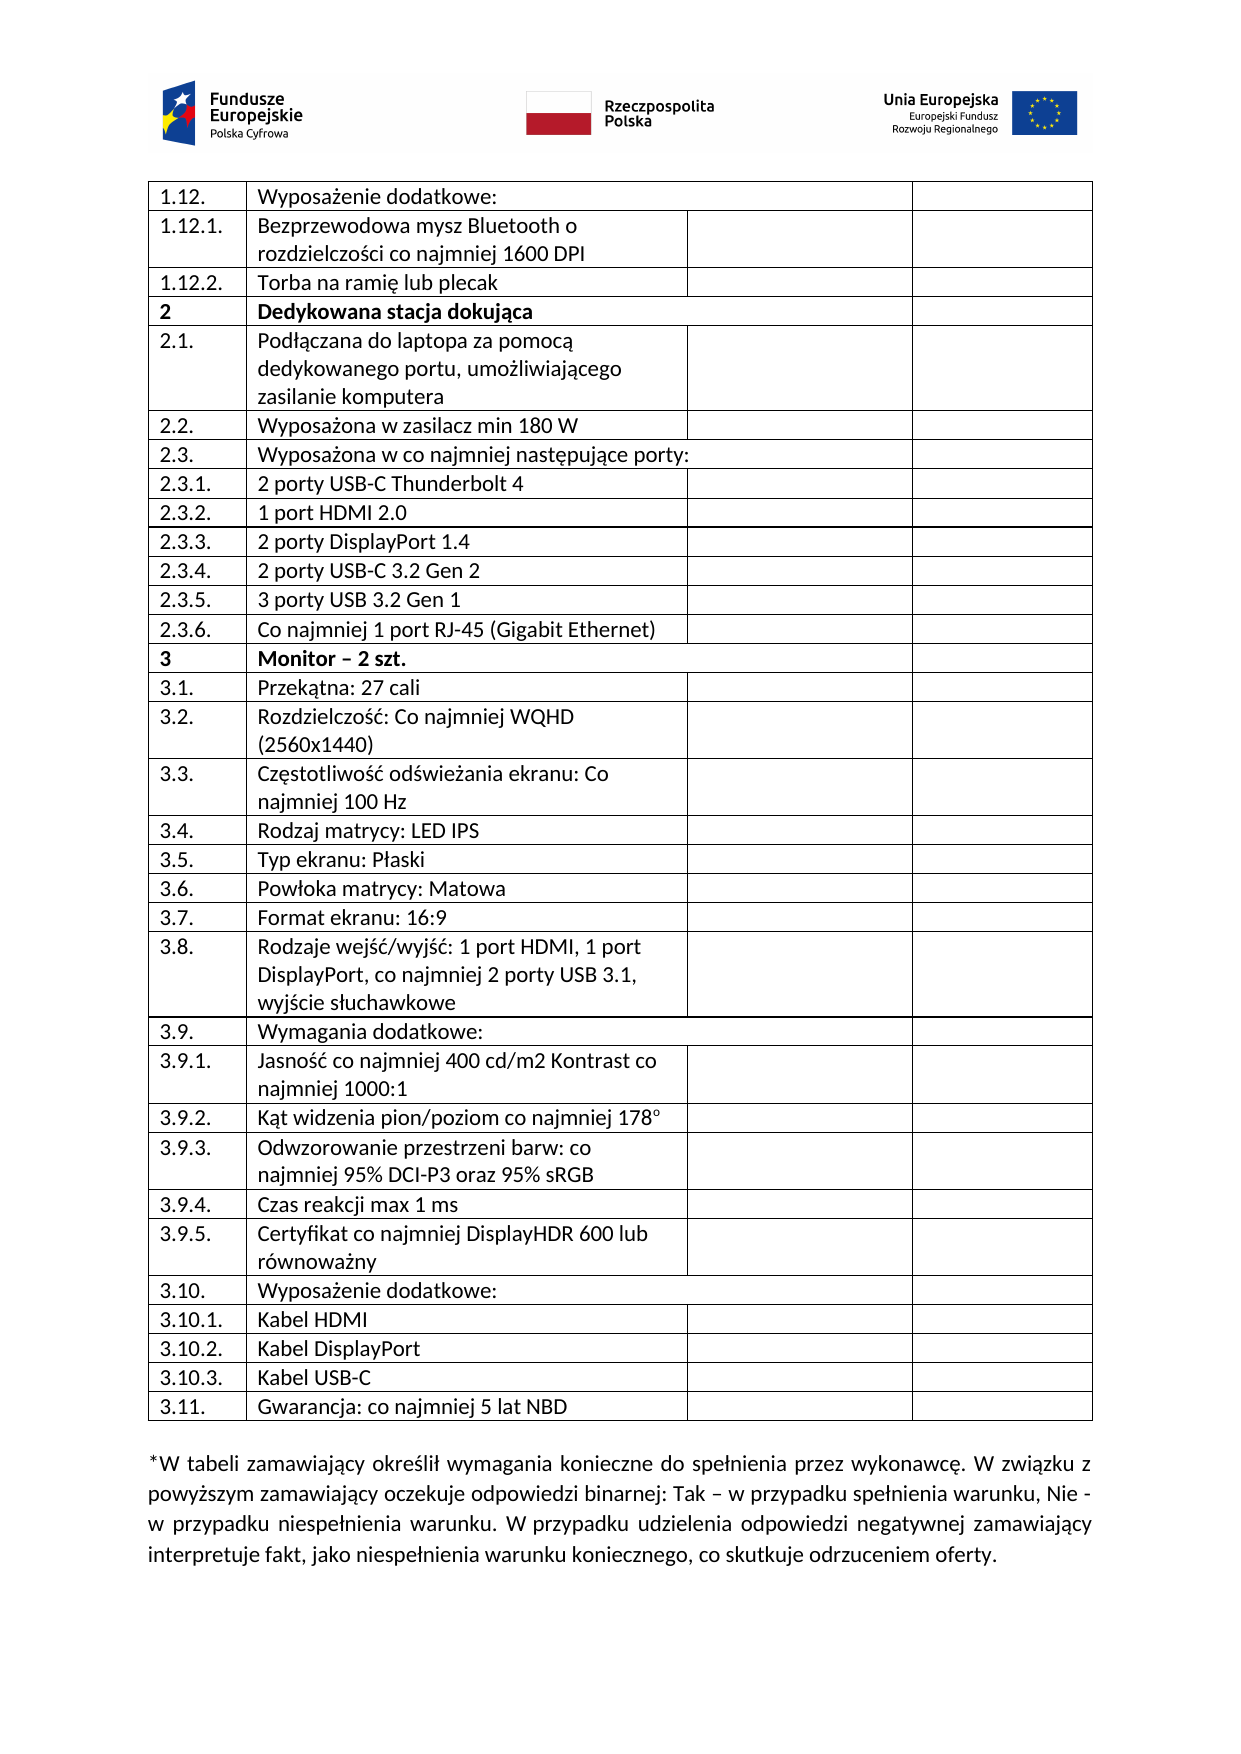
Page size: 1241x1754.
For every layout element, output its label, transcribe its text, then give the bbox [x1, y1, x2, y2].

table_cell [913, 702, 1092, 758]
table_cell [913, 1104, 1092, 1132]
table_cell [913, 1190, 1092, 1218]
table_cell [688, 499, 912, 526]
table_cell Wyposażenie dodatkowe: [247, 1276, 912, 1304]
table_cell 2.3.6. [149, 615, 246, 643]
table_cell Częstotliwość odświeżania ekranu: Co najmniej 100 Hz [247, 759, 687, 815]
table_cell [688, 845, 912, 873]
table_cell 3.7. [149, 903, 246, 931]
table_cell Monitor – 2 szt. [247, 644, 912, 672]
table_cell 3.6. [149, 874, 246, 902]
table_cell [688, 326, 912, 410]
table_cell 3.5. [149, 845, 246, 873]
table_cell [913, 469, 1092, 497]
table_cell Kąt widzenia pion/poziom co najmniej 178o [247, 1104, 687, 1132]
table_cell [913, 1363, 1092, 1391]
table_cell [688, 469, 912, 497]
table_cell [913, 1133, 1092, 1189]
table_cell [913, 615, 1092, 643]
table_cell 3.10.2. [149, 1334, 246, 1362]
table_cell 3.3. [149, 759, 246, 815]
picture [147, 73, 1093, 153]
table_cell [688, 1392, 912, 1420]
table_cell Kabel USB-C [247, 1363, 687, 1391]
table_cell [913, 268, 1092, 296]
table_cell 2 porty USB-C Thunderbolt 4 [247, 469, 687, 497]
table_cell Dedykowana stacja dokująca [247, 297, 912, 325]
table_cell 2.3.5. [149, 586, 246, 614]
table_cell Powłoka matrycy: Matowa [247, 874, 687, 902]
table_cell 3 porty USB 3.2 Gen 1 [247, 586, 687, 614]
table_cell Odwzorowanie przestrzeni barw: co najmniej 95% DCI-P3 oraz 95% sRGB [247, 1133, 687, 1189]
table_cell [913, 326, 1092, 410]
table_cell [913, 586, 1092, 614]
table_cell [913, 1219, 1092, 1275]
table_cell [913, 1305, 1092, 1333]
table_cell Torba na ramię lub plecak [247, 268, 687, 296]
table_cell [913, 411, 1092, 439]
table_cell [913, 557, 1092, 584]
table_cell 2.3. [149, 440, 246, 468]
table_cell 1.12.1. [149, 211, 246, 267]
table_cell 1.12. [149, 182, 246, 210]
table_cell [913, 1276, 1092, 1304]
table_cell 2 porty DisplayPort 1.4 [247, 528, 687, 556]
table_cell 2.3.3. [149, 528, 246, 556]
table_cell 3.10.1. [149, 1305, 246, 1333]
table_cell [688, 1190, 912, 1218]
table_cell 2.3.2. [149, 499, 246, 526]
table_cell Podłączana do laptopa za pomocą dedykowanego portu, umożliwiającego zasilanie komputera [247, 326, 687, 410]
table_cell [913, 644, 1092, 672]
table_cell 3.2. [149, 702, 246, 758]
table_cell [913, 759, 1092, 815]
table_cell 3.9.3. [149, 1133, 246, 1189]
table_cell 3 [149, 644, 246, 672]
table_cell Wyposażenie dodatkowe: [247, 182, 912, 210]
table_cell [913, 673, 1092, 701]
table_cell Jasność co najmniej 400 cd/m2 Kontrast co najmniej 1000:1 [247, 1046, 687, 1102]
table_cell [913, 499, 1092, 526]
table_cell 3.1. [149, 673, 246, 701]
table_cell [913, 182, 1092, 210]
table_cell 2 porty USB-C 3.2 Gen 2 [247, 557, 687, 584]
table_cell [688, 816, 912, 844]
table_cell [688, 268, 912, 296]
table_cell [913, 211, 1092, 267]
table_cell [688, 903, 912, 931]
table_cell [688, 1104, 912, 1132]
table_cell [913, 903, 1092, 931]
table_cell 3.9.4. [149, 1190, 246, 1218]
table_cell 3.11. [149, 1392, 246, 1420]
table_cell Bezprzewodowa mysz Bluetooth o rozdzielczości co najmniej 1600 DPI [247, 211, 687, 267]
table_cell Rodzaje wejść/wyjść: 1 port HDMI, 1 port DisplayPort, co najmniej 2 porty USB 3.1, wyjście słuchawkowe [247, 932, 687, 1016]
table_cell [913, 874, 1092, 902]
table_cell [688, 1363, 912, 1391]
table_cell 2.3.1. [149, 469, 246, 497]
table_cell [688, 673, 912, 701]
table_cell [688, 557, 912, 584]
table_cell [913, 297, 1092, 325]
table_cell [688, 615, 912, 643]
table_cell [688, 1219, 912, 1275]
table_cell 2.3.4. [149, 557, 246, 584]
table_cell [688, 528, 912, 556]
table_cell 3.10.3. [149, 1363, 246, 1391]
table_cell [913, 1046, 1092, 1102]
table_cell [688, 586, 912, 614]
table_cell Wyposażona w zasilacz min 180 W [247, 411, 687, 439]
table_cell Co najmniej 1 port RJ-45 (Gigabit Ethernet) [247, 615, 687, 643]
table_cell 2 [149, 297, 246, 325]
table_cell [688, 702, 912, 758]
table_cell [913, 1392, 1092, 1420]
table_cell [688, 1334, 912, 1362]
table_cell [913, 816, 1092, 844]
table_cell Rodzaj matrycy: LED IPS [247, 816, 687, 844]
table_cell 3.10. [149, 1276, 246, 1304]
table_cell 3.9. [149, 1018, 246, 1045]
table_cell [913, 845, 1092, 873]
table_cell [688, 211, 912, 267]
table_cell [913, 528, 1092, 556]
table_cell Czas reakcji max 1 ms [247, 1190, 687, 1218]
table_cell 3.8. [149, 932, 246, 1016]
table_cell Wyposażona w co najmniej następujące porty: [247, 440, 912, 468]
table_cell Kabel HDMI [247, 1305, 687, 1333]
table_cell Gwarancja: co najmniej 5 lat NBD [247, 1392, 687, 1420]
table_cell [688, 874, 912, 902]
table_cell 3.9.5. [149, 1219, 246, 1275]
table_cell Przekątna: 27 cali [247, 673, 687, 701]
table_cell [913, 932, 1092, 1016]
table_cell Rozdzielczość: Co najmniej WQHD (2560x1440) [247, 702, 687, 758]
table_cell [688, 1046, 912, 1102]
table_cell [913, 440, 1092, 468]
table_cell Kabel DisplayPort [247, 1334, 687, 1362]
table_cell [688, 1133, 912, 1189]
table_cell 1.12.2. [149, 268, 246, 296]
table_cell [688, 932, 912, 1016]
table_cell [688, 1305, 912, 1333]
table_cell [913, 1334, 1092, 1362]
table_cell Wymagania dodatkowe: [247, 1018, 912, 1045]
table_cell 3.9.1. [149, 1046, 246, 1102]
table_cell 3.4. [149, 816, 246, 844]
table_cell Typ ekranu: Płaski [247, 845, 687, 873]
table_cell 1 port HDMI 2.0 [247, 499, 687, 526]
table_cell 3.9.2. [149, 1104, 246, 1132]
table_cell Format ekranu: 16:9 [247, 903, 687, 931]
table_cell 2.1. [149, 326, 246, 410]
table_cell [688, 759, 912, 815]
table_cell 2.2. [149, 411, 246, 439]
table_cell [913, 1018, 1092, 1045]
text *W tabeli zamawiający określił wymagania konieczne do spełnienia przez wykonawcę. W związku z powyższym zamawiający oczekuje odpowiedzi binarnej: Tak – w przypadku spełnienia warunku, Nie - w przypadku niespełnienia warunku. W przypadku udzielenia odpowiedzi negatywnej zamawiający interpretuje fakt, jako niespełnienia warunku koniecznego, co skutkuje odrzuceniem oferty. [148, 1449, 1093, 1568]
table_cell [688, 411, 912, 439]
table_cell Certyfikat co najmniej DisplayHDR 600 lub równoważny [247, 1219, 687, 1275]
